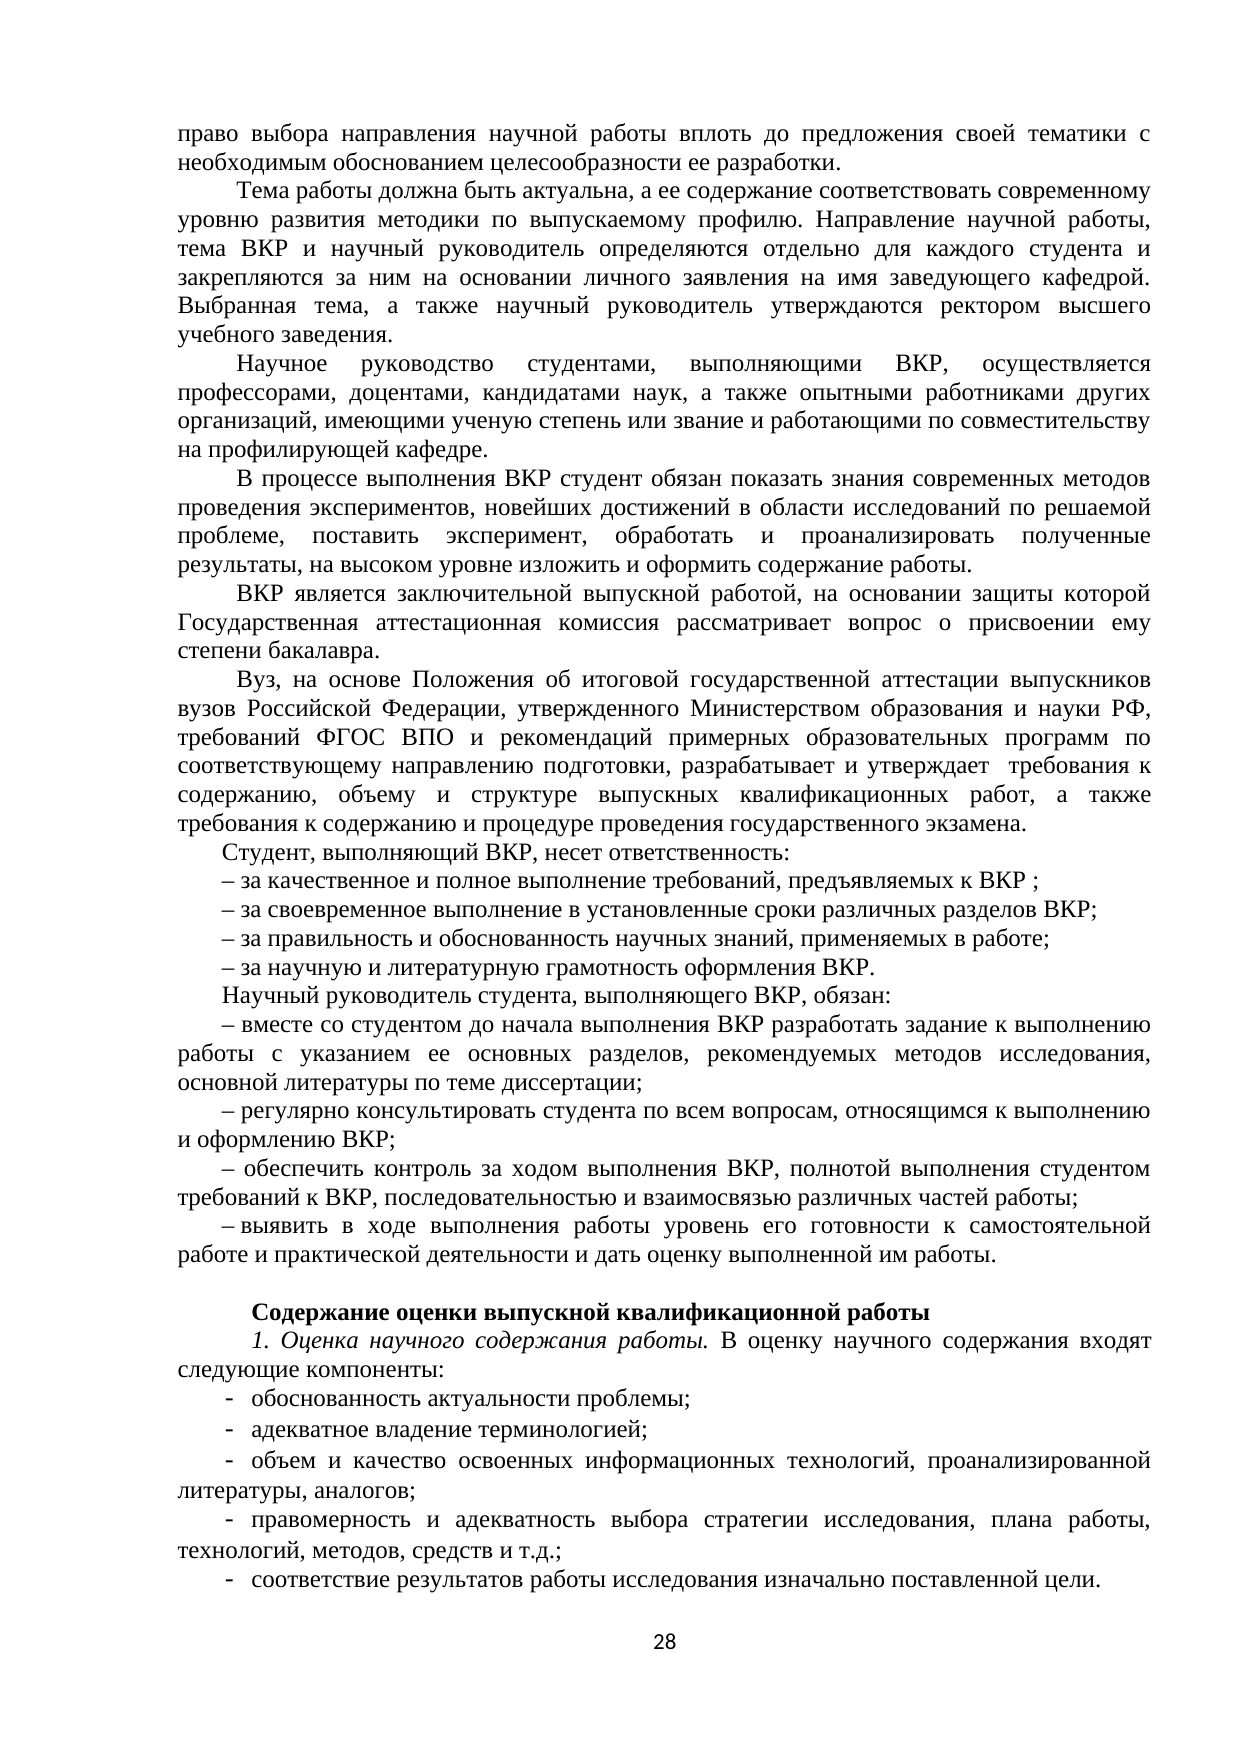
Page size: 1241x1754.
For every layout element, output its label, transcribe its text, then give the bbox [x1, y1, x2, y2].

text В процессе выполнения ВКР студент обязан показать знания современных методов проведения экспериментов, новейших достижений в области исследований по решаемой проблеме, поставить эксперимент, обработать и проанализировать полученные результаты, на высоком уровне изложить и оформить содержание работы. [177, 463, 1152, 578]
text Студент, выполняющий ВКР, несет ответственность: [177, 837, 1152, 866]
text Научное руководство студентами, выполняющими ВКР, осуществляется профессорами, доцентами, кандидатами наук, а также опытными работниками других организаций, имеющими ученую степень или звание и работающими по совместительству на профилирующей кафедре. [177, 348, 1152, 463]
text Содержание оценки выпускной квалификационной работы [177, 1297, 1152, 1326]
text Научный руководитель студента, выполняющего ВКР, обязан: [177, 981, 1152, 1009]
list обоснованность актуальности проблемы; [177, 1383, 1152, 1414]
text – за качественное и полное выполнение требований, предъявляемых к ВКР ; [177, 866, 1152, 894]
text – за своевременное выполнение в установленные сроки различных разделов ВКР; [177, 894, 1152, 923]
list адекватное владение терминологией; [177, 1414, 1152, 1445]
list правомерность и адекватность выбора стратегии исследования, плана работы, технологий, методов, средств и т.д.; [177, 1504, 1152, 1564]
list объем и качество освоенных информационных технологий, проанализированной литературы, аналогов; [177, 1445, 1152, 1504]
text Вуз, на основе Положения об итоговой государственной аттестации выпускников вузов Российской Федерации, утвержденного Министерством образования и науки РФ, требований ФГОС ВПО и рекомендаций примерных образовательных программ по соответствующему направлению подготовки, разрабатывает и утверждает требования к содержанию, объему и структуре выпускных квалификационных работ, а также требования к содержанию и процедуре проведения государственного экзамена. [177, 664, 1152, 837]
text – за научную и литературную грамотность оформления ВКР. [177, 952, 1152, 981]
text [177, 118, 1152, 176]
text Тема работы должна быть актуальна, а ее содержание соответствовать современному уровню развития методики по выпускаемому профилю. Направление научной работы, тема ВКР и научный руководитель определяются отдельно для каждого студента и закрепляются за ним на основании личного заявления на имя заведующего кафедрой. Выбранная тема, а также научный руководитель утверждаются ректором высшего учебного заведения. [177, 176, 1152, 348]
text – регулярно консультировать студента по всем вопросам, относящимся к выполнению и оформлению ВКР; [177, 1096, 1152, 1153]
text – выявить в ходе выполнения работы уровень его готовности к самостоятельной работе и практической деятельности и дать оценку выполненной им работы. [177, 1211, 1152, 1268]
text – за правильность и обоснованность научных знаний, применяемых в работе; [177, 923, 1152, 952]
text – вместе со студентом до начала выполнения ВКР разработать задание к выполнению работы с указанием ее основных разделов, рекомендуемых методов исследования, основной литературы по теме диссертации; [177, 1009, 1152, 1096]
list соответствие результатов работы исследования изначально поставленной цели. [177, 1564, 1152, 1595]
text – обеспечить контроль за ходом выполнения ВКР, полнотой выполнения студентом требований к ВКР, последовательностью и взаимосвязью различных частей работы; [177, 1153, 1152, 1211]
text 1. Оценка научного содержания работы. В оценку научного содержания входят следующие компоненты: [177, 1326, 1152, 1383]
text ВКР является заключительной выпускной работой, на основании защиты которой Государственная аттестационная комиссия рассматривает вопрос о присвоении ему степени бакалавра. [177, 578, 1152, 664]
